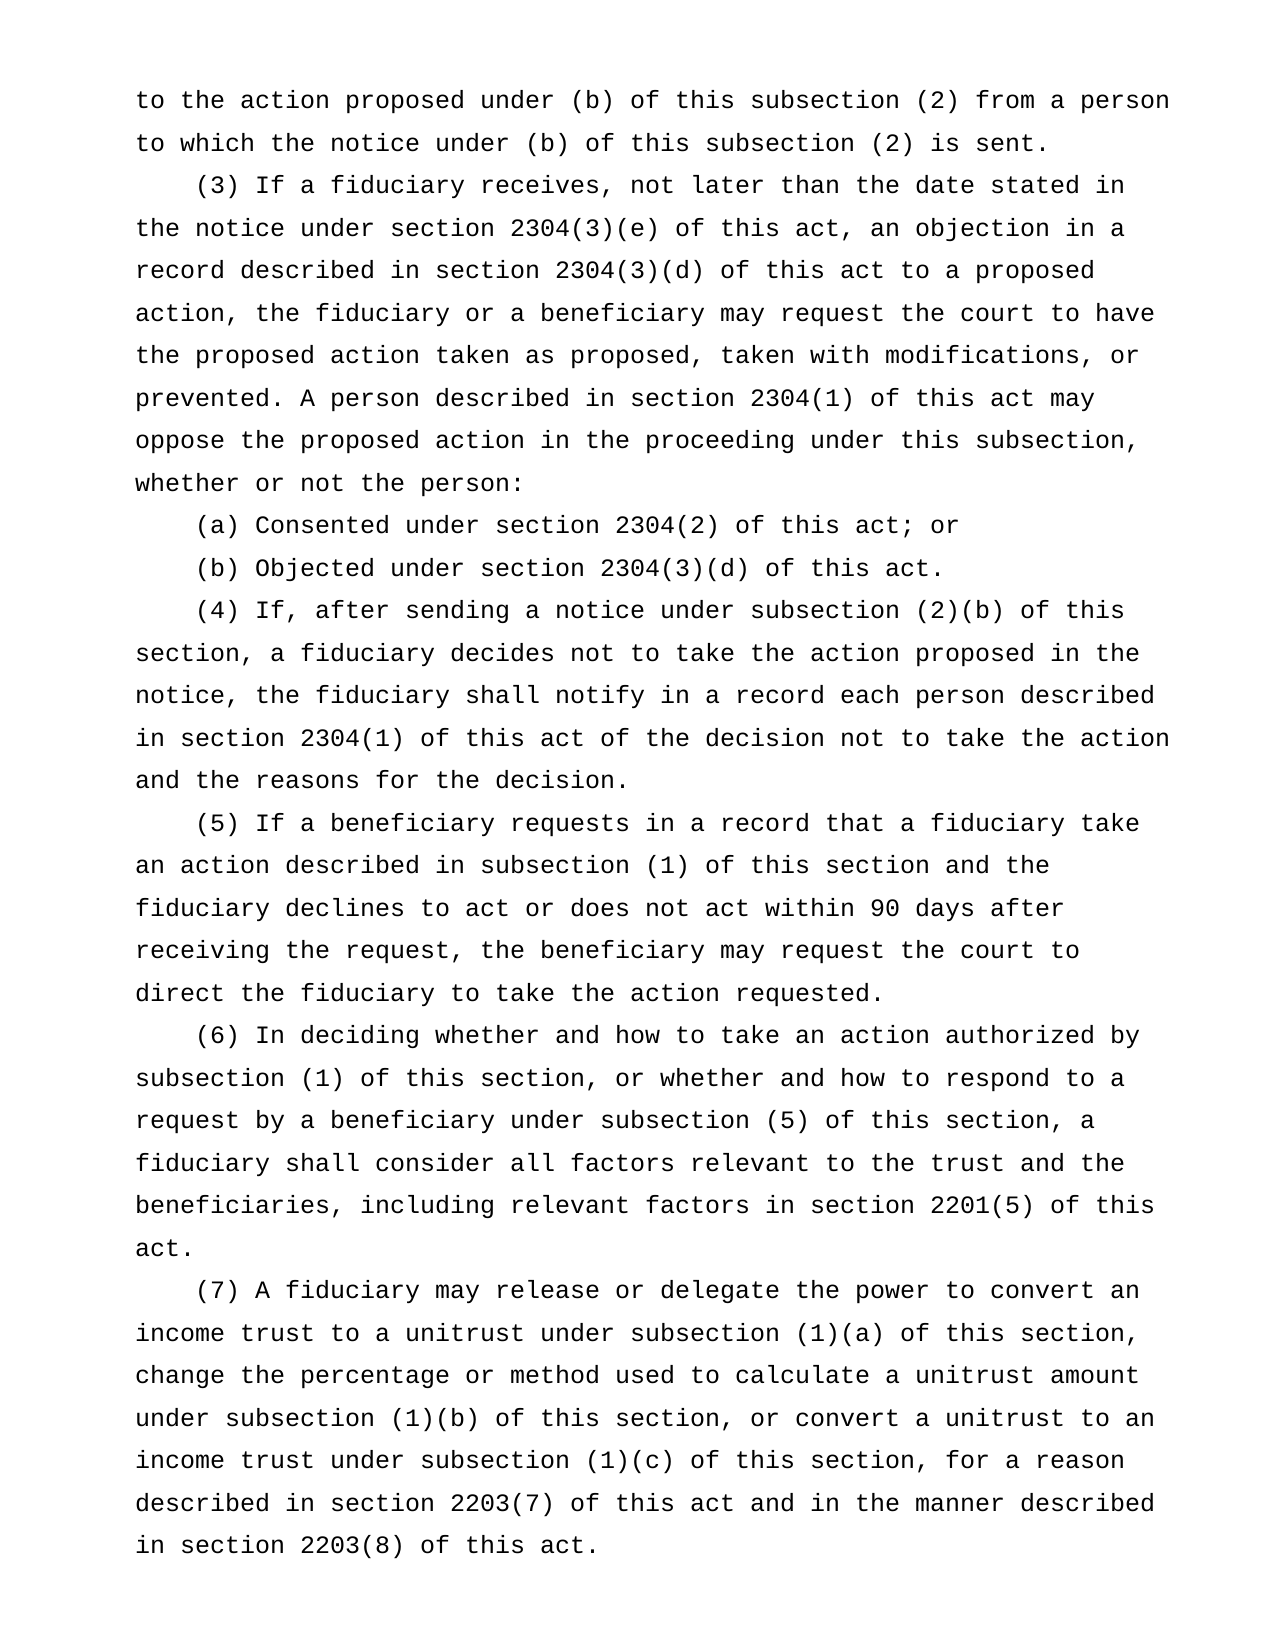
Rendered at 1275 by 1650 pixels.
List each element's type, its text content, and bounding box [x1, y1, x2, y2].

text (6) In deciding whether and how to take an action authorized by subsection (1) of this section, or whether and how to respond to a request by a beneficiary under subsection (5) of this section, a fiduciary shall consider all factors relevant to the trust and the beneficiaries, including relevant factors in section 2201(5) of this act. [135, 1010, 1170, 1265]
text (4) If, after sending a notice under subsection (2)(b) of this section, a fiduciary decides not to take the action proposed in the notice, the fiduciary shall notify in a record each person described in section 2304(1) of this act of the decision not to take the action and the reasons for the decision. [135, 585, 1170, 797]
text (3) If a fiduciary receives, not later than the date stated in the notice under section 2304(3)(e) of this act, an objection in a record described in section 2304(3)(d) of this act to a proposed action, the fiduciary or a beneficiary may request the court to have the proposed action taken as proposed, taken with modifications, or prevented. A person described in section 2304(1) of this act may oppose the proposed action in the proceeding under this subsection, whether or not the person: [135, 160, 1170, 500]
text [135, 75, 1170, 160]
text (5) If a beneficiary requests in a record that a fiduciary take an action described in subsection (1) of this section and the fiduciary declines to act or does not act within 90 days after receiving the request, the beneficiary may request the court to direct the fiduciary to take the action requested. [135, 797, 1170, 1010]
text (7) A fiduciary may release or delegate the power to convert an income trust to a unitrust under subsection (1)(a) of this section, change the percentage or method used to calculate a unitrust amount under subsection (1)(b) of this section, or convert a unitrust to an income trust under subsection (1)(c) of this section, for a reason described in section 2203(7) of this act and in the manner described in section 2203(8) of this act. [135, 1265, 1170, 1562]
text (b) Objected under section 2304(3)(d) of this act. [135, 542, 1170, 585]
text (a) Consented under section 2304(2) of this act; or [135, 500, 1170, 542]
